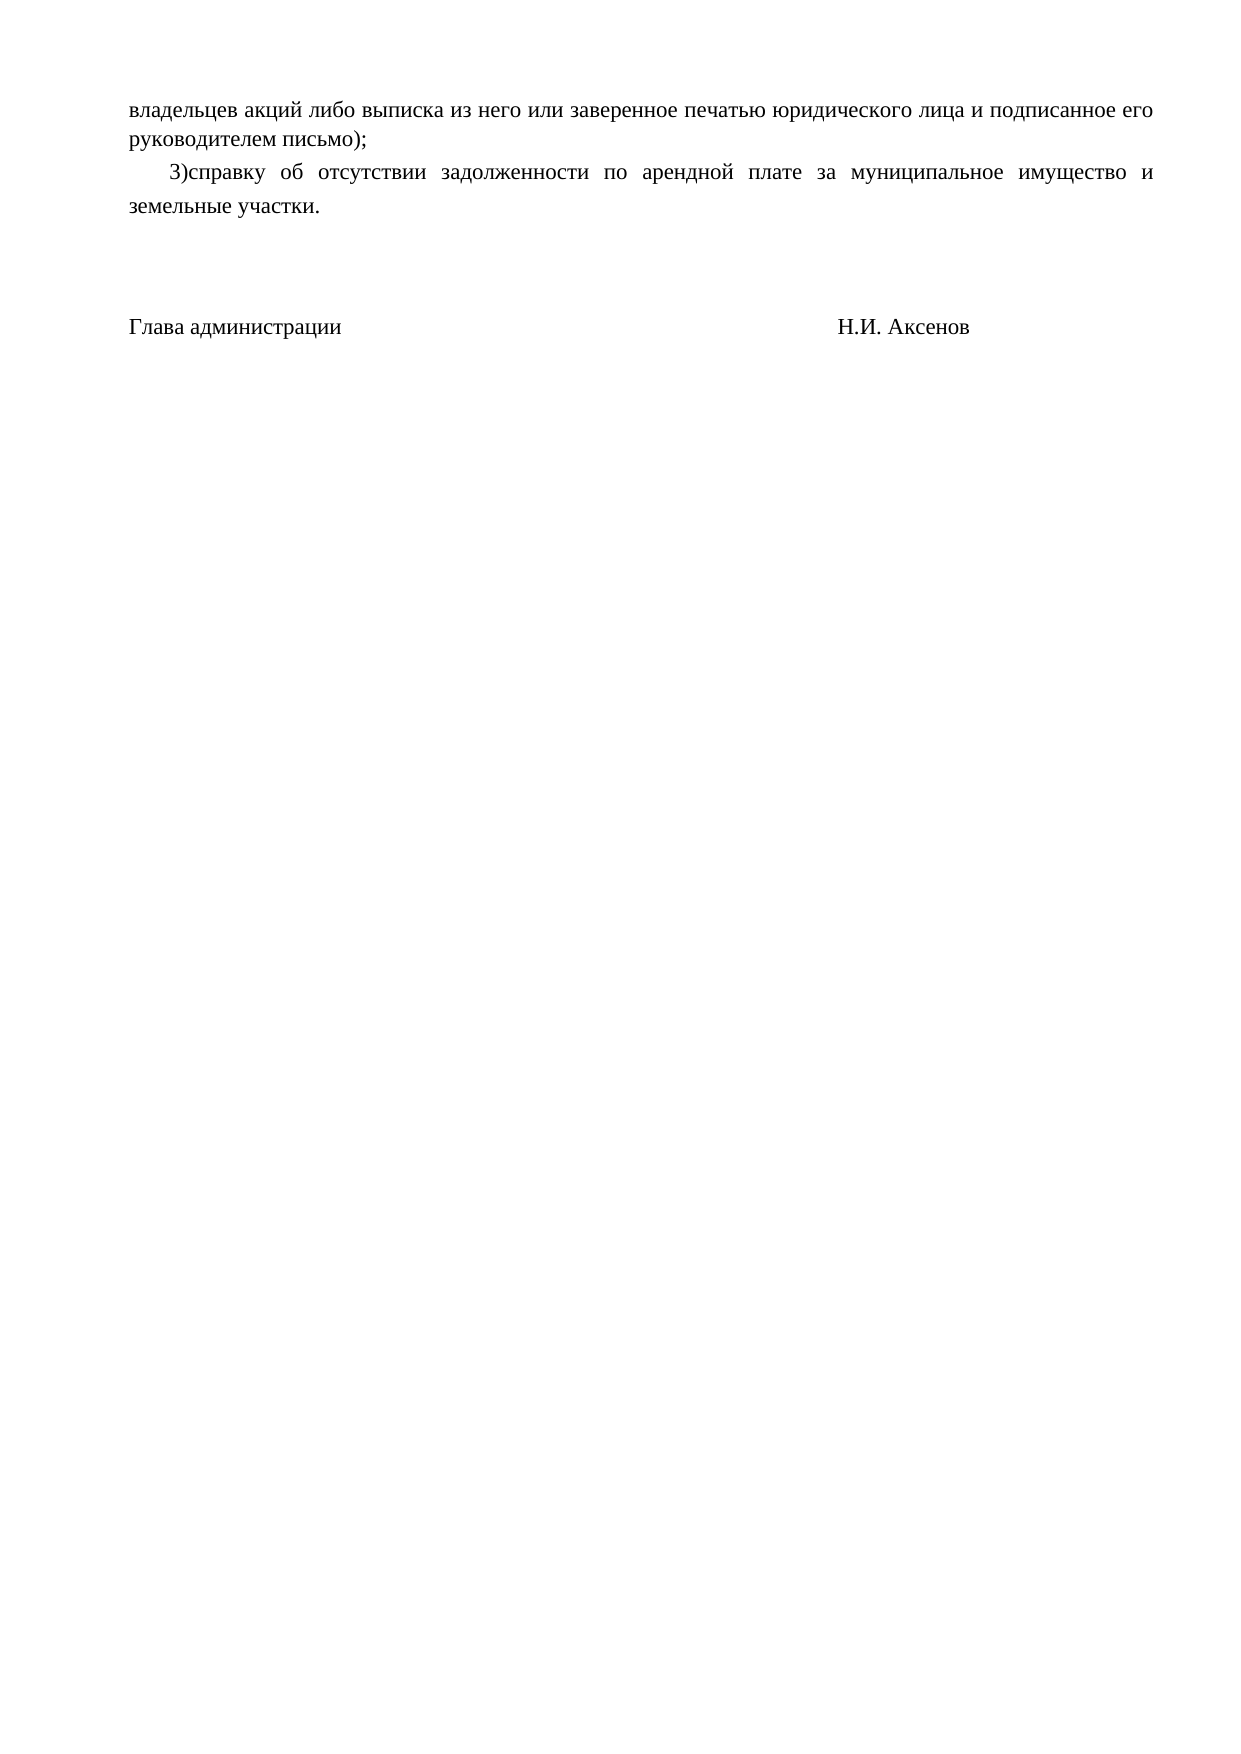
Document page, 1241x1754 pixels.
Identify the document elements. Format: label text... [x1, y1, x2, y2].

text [128, 94, 1155, 152]
text 3)справку об отсутствии задолженности по арендной плате за муниципальное имущество и земельные участки. [128, 152, 1155, 221]
text Глава администрации Н.И. Аксенов [128, 307, 971, 341]
